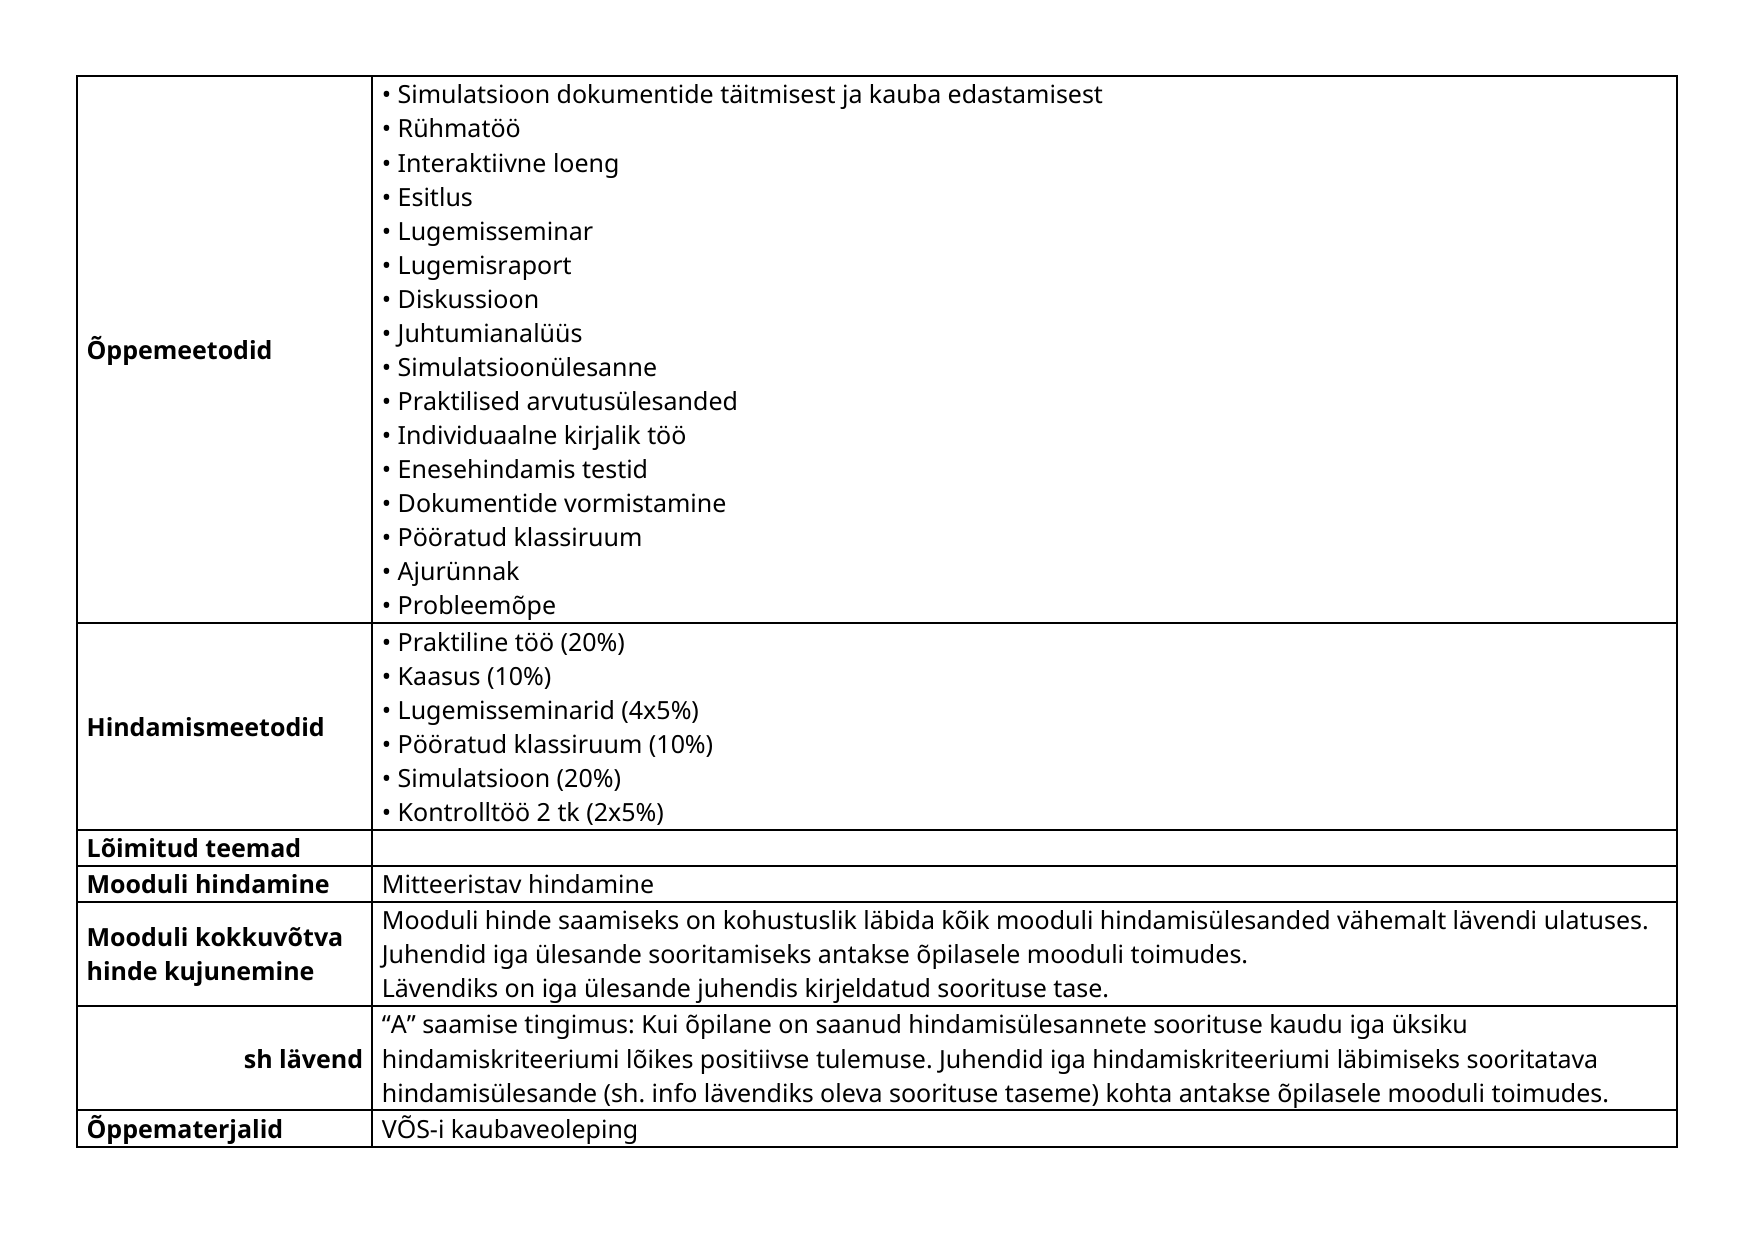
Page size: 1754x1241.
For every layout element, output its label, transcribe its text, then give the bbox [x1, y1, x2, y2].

table_cell Mitteeristav hindamine [373, 867, 1676, 901]
table_cell • Praktiline töö (20%) • Kaasus (10%) • Lugemisseminarid (4x5%) • Pööratud klassiruum (10%) • Simulatsioon (20%) • Kontrolltöö 2 tk (2x5%) [373, 624, 1676, 828]
table_cell Mooduli hindamine [78, 867, 371, 901]
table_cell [373, 1111, 1676, 1146]
table_cell Lõimitud teemad [78, 831, 371, 865]
table_cell “A” saamise tingimus: Kui õpilane on saanud hindamisülesannete soorituse kaudu iga üksiku hindamiskriteeriumi lõikes positiivse tulemuse. Juhendid iga hindamiskriteeriumi läbimiseks sooritatava hindamisülesande (sh. info lävendiks oleva soorituse taseme) kohta antakse õpilasele mooduli toimudes. [373, 1007, 1676, 1109]
table_cell Hindamismeetodid [78, 624, 371, 828]
table_cell sh lävend [78, 1007, 371, 1109]
table_cell Mooduli kokkuvõtva hinde kujunemine [78, 903, 371, 1005]
table_header • Simulatsioon dokumentide täitmisest ja kauba edastamisest • Rühmatöö • Interaktiivne loeng • Esitlus • Lugemisseminar • Lugemisraport • Diskussioon • Juhtumianalüüs • Simulatsioonülesanne • Praktilised arvutusülesanded • Individuaalne kirjalik töö • Enesehindamis testid • Dokumentide vormistamine • Pööratud klassiruum • Ajurünnak • Probleemõpe [373, 77, 1676, 622]
table_cell [373, 831, 1676, 865]
table_header Õppemeetodid [78, 77, 371, 622]
table_cell Mooduli hinde saamiseks on kohustuslik läbida kõik mooduli hindamisülesanded vähemalt lävendi ulatuses. Juhendid iga ülesande sooritamiseks antakse õpilasele mooduli toimudes. Lävendiks on iga ülesande juhendis kirjeldatud soorituse tase. [373, 903, 1676, 1005]
table_cell Õppematerjalid [78, 1111, 371, 1146]
